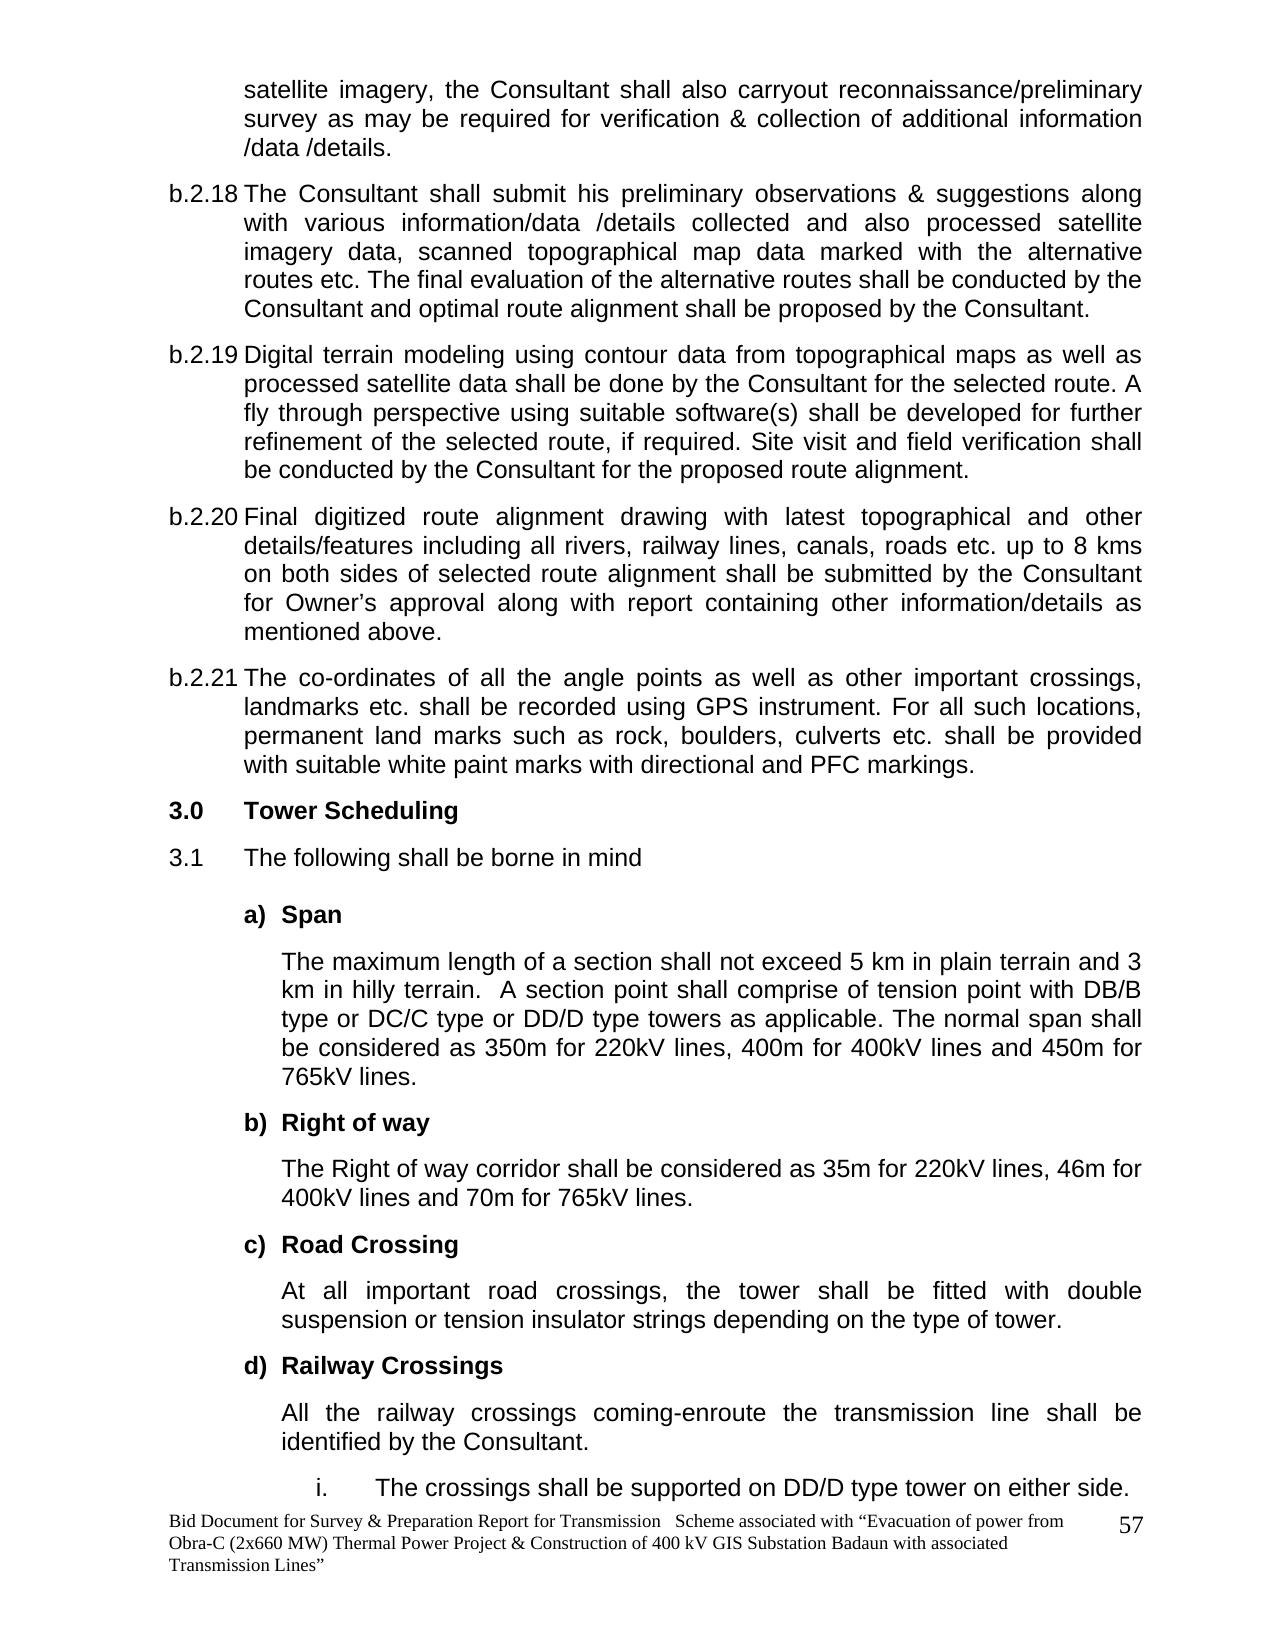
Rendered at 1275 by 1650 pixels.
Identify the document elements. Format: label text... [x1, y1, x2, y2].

text The maximum length of a section shall not exceed 5 km in plain terrain and 3 km in hilly terrain. A section point shall comprise of tension point with DB/B type or DC/C type or DD/D type towers as applicable. The normal span shall be considered as 350m for 220kV lines, 400m for 400kV lines and 450m for 765kV lines. [281, 946, 1144, 1090]
list Right of way [244, 1108, 1144, 1137]
list The Consultant shall submit his preliminary observations & suggestions along with various information/data /details collected and also processed satellite imagery data, scanned topographical map data marked with the alternative routes etc. The final evaluation of the alternative routes shall be conducted by the Consultant and optimal route alignment shall be proposed by the Consultant. [169, 179, 1144, 323]
list The co-ordinates of all the angle points as well as other important crossings, landmarks etc. shall be recorded using GPS instrument. For all such locations, permanent land marks such as rock, boulders, culverts etc. shall be provided with suitable white paint marks with directional and PFC markings. [169, 663, 1144, 778]
list The following shall be borne in mind [169, 842, 1144, 871]
text All the railway crossings coming-enroute the transmission line shall be identified by the Consultant. [281, 1398, 1144, 1455]
list Digital terrain modeling using contour data from topographical maps as well as processed satellite data shall be done by the Consultant for the selected route. A fly through perspective using suitable software(s) shall be developed for further refinement of the selected route, if required. Site visit and field verification shall be conducted by the Consultant for the proposed route alignment. [169, 340, 1144, 484]
text The Right of way corridor shall be considered as 35m for 220kV lines, 46m for 400kV lines and 70m for 765kV lines. [281, 1154, 1144, 1212]
text At all important road crossings, the tower shall be fitted with double suspension or tension insulator strings depending on the type of tower. [281, 1276, 1144, 1333]
list Span [244, 900, 1144, 929]
list Tower Scheduling [169, 796, 1144, 825]
list Final digitized route alignment drawing with latest topographical and other details/features including all rivers, railway lines, canals, roads etc. up to 8 kms on both sides of selected route alignment shall be submitted by the Consultant for Owner’s approval along with report containing other information/details as mentioned above. [169, 502, 1144, 646]
list The crossings shall be supported on DD/D type tower on either side. [328, 1473, 1144, 1502]
list Road Crossing [244, 1229, 1144, 1258]
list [169, 75, 1144, 161]
list Railway Crossings [244, 1351, 1144, 1380]
